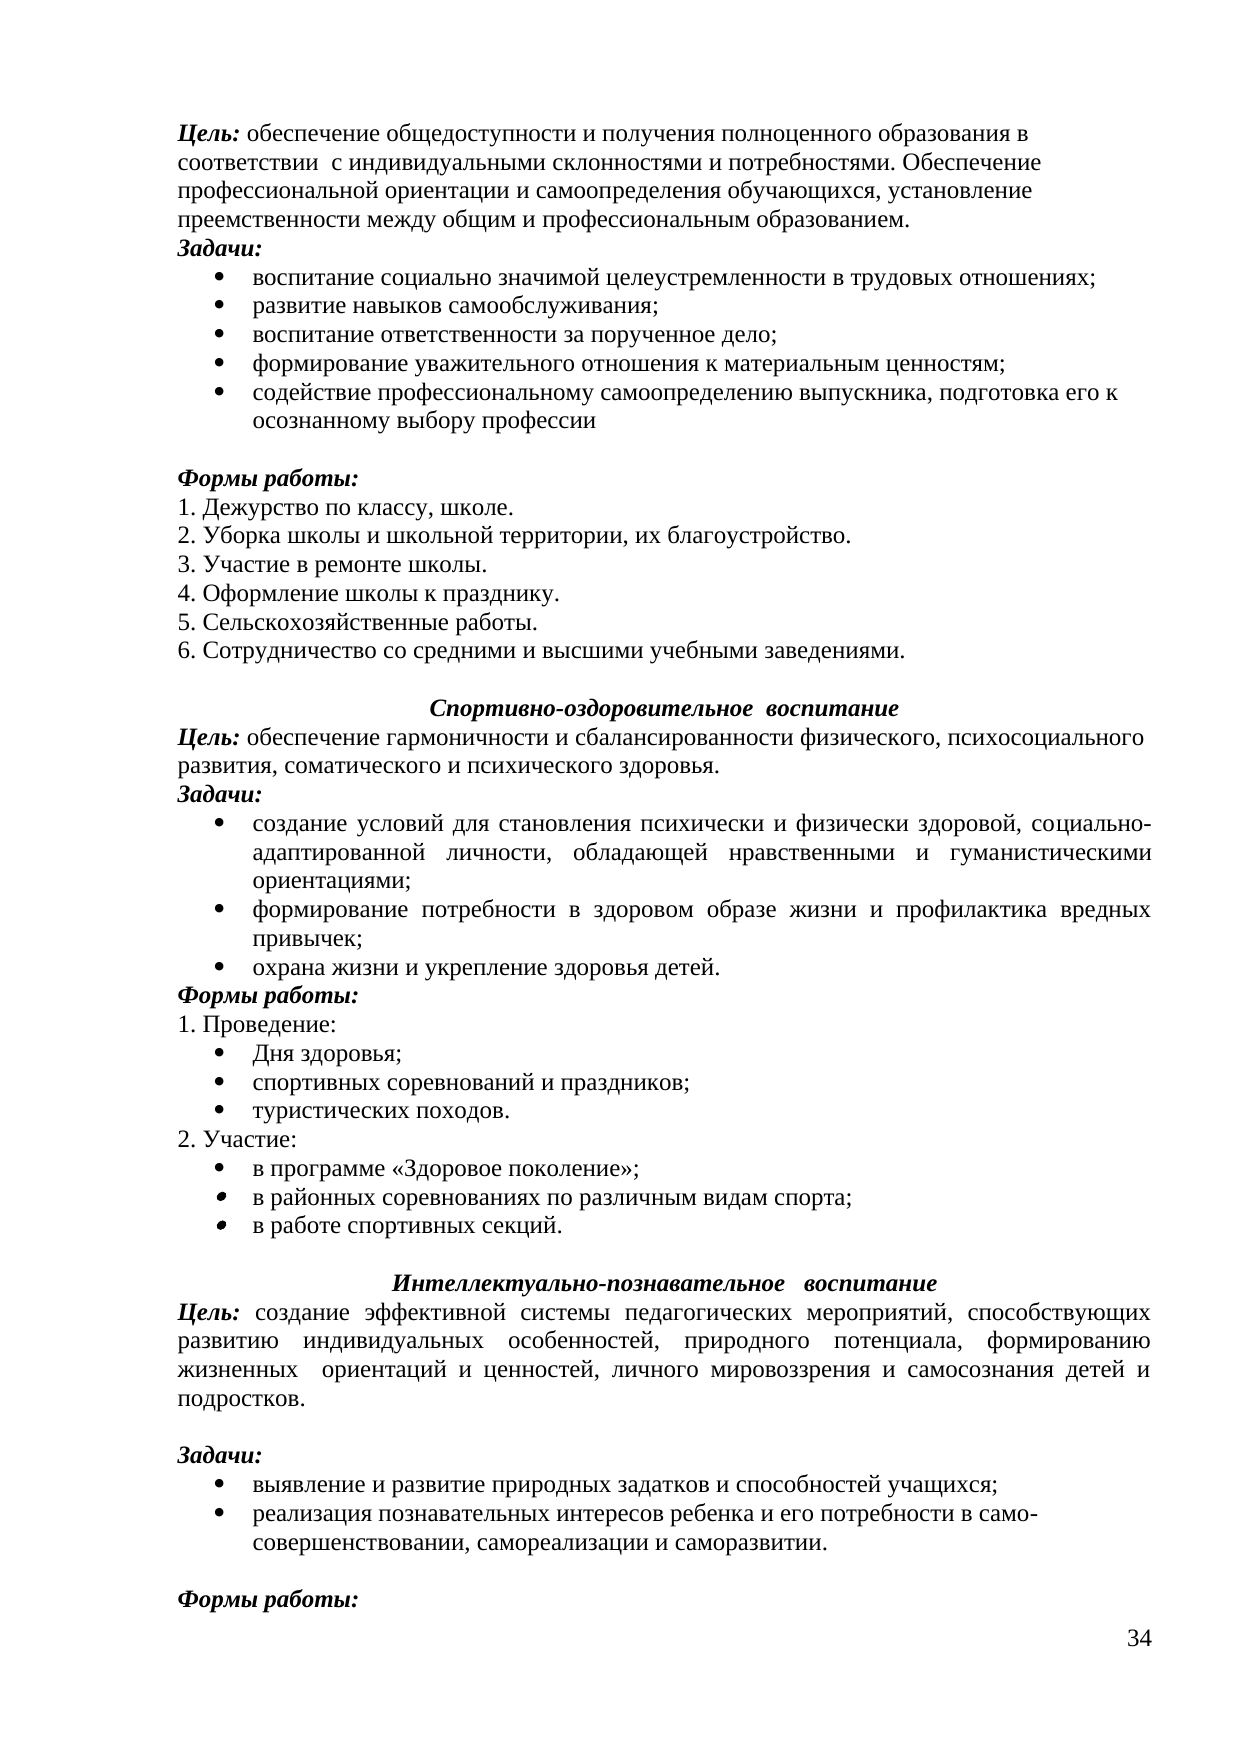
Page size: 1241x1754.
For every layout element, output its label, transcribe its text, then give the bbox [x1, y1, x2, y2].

text Формы работы: [177, 463, 1152, 492]
text Интеллектуально-познавательное воспитание [177, 1268, 1152, 1297]
text 4. Оформление школы к празднику. [177, 578, 1152, 607]
text Формы работы: [177, 1584, 1152, 1613]
list содействие профессиональному самоопределению выпускника, подготовка его к осознанному выбору профессии [215, 377, 1152, 434]
list спортивных соревнований и праздников; [215, 1067, 1152, 1096]
list туристических походов. [215, 1096, 1152, 1124]
text 2. Участие: [177, 1124, 1152, 1153]
list в районных соревнованиях по различным видам спорта; [215, 1182, 1152, 1211]
list воспитание ответственности за порученное дело; [215, 319, 1152, 348]
list реализация познавательных интересов ребенка и его потребности в самосовершенствовании, самореализации и саморазвитии. [215, 1498, 1152, 1556]
text Задачи: [177, 779, 1152, 808]
list формирование потребности в здоровом образе жизни и профилактика вредных привычек; [215, 894, 1152, 952]
text Цель: обеспечение гармоничности и сбалансированности физического, психосоциального развития, соматического и психического здоровья. [177, 722, 1152, 779]
text 2. Уборка школы и школьной территории, их благоустройство. [177, 521, 1152, 549]
text 5. Сельскохозяйственные работы. [177, 607, 1152, 636]
text 1. Проведение: [177, 1009, 1152, 1038]
text Цель: создание эффективной системы педагогических мероприятий, способствующих развитию индивидуальных особенностей, природного потенциала, формированию жизненных ориентаций и ценностей, личного мировоззрения и самосознания детей и подростков. [177, 1297, 1152, 1412]
list охрана жизни и укрепление здоровья детей. [215, 952, 1152, 981]
list создание условий для становления психически и физически здоровой, социально-адаптированной личности, обладающей нравственными и гуманистическими ориентациями; [215, 808, 1152, 894]
text Формы работы: [177, 981, 1152, 1009]
text Цель: обеспечение общедоступности и получения полноценного образования в соответствии с индивидуальными склонностями и потребностями. Обеспечение профессиональной ориентации и самоопределения обучающихся, установление преемственности между общим и профессиональным образованием. [177, 118, 1152, 233]
text 3. Участие в ремонте школы. [177, 549, 1152, 578]
text Задачи: [177, 233, 1152, 262]
list Дня здоровья; [215, 1038, 1152, 1067]
list воспитание социально значимой целеустремленности в трудовых отношениях; [215, 262, 1152, 291]
list выявление и развитие природных задатков и способностей учащихся; [215, 1469, 1152, 1498]
text 1. Дежурство по классу, школе. [177, 492, 1152, 521]
list формирование уважительного отношения к материальным ценностям; [215, 348, 1152, 377]
text Задачи: [177, 1441, 1152, 1469]
text Спортивно-оздоровительное воспитание [177, 693, 1152, 722]
list в программе «Здоровое поколение»; [215, 1153, 1152, 1182]
list развитие навыков самообслуживания; [215, 291, 1152, 319]
list в работе спортивных секций. [215, 1211, 1152, 1239]
text 6. Сотрудничество со средними и высшими учебными заведениями. [177, 636, 1152, 664]
